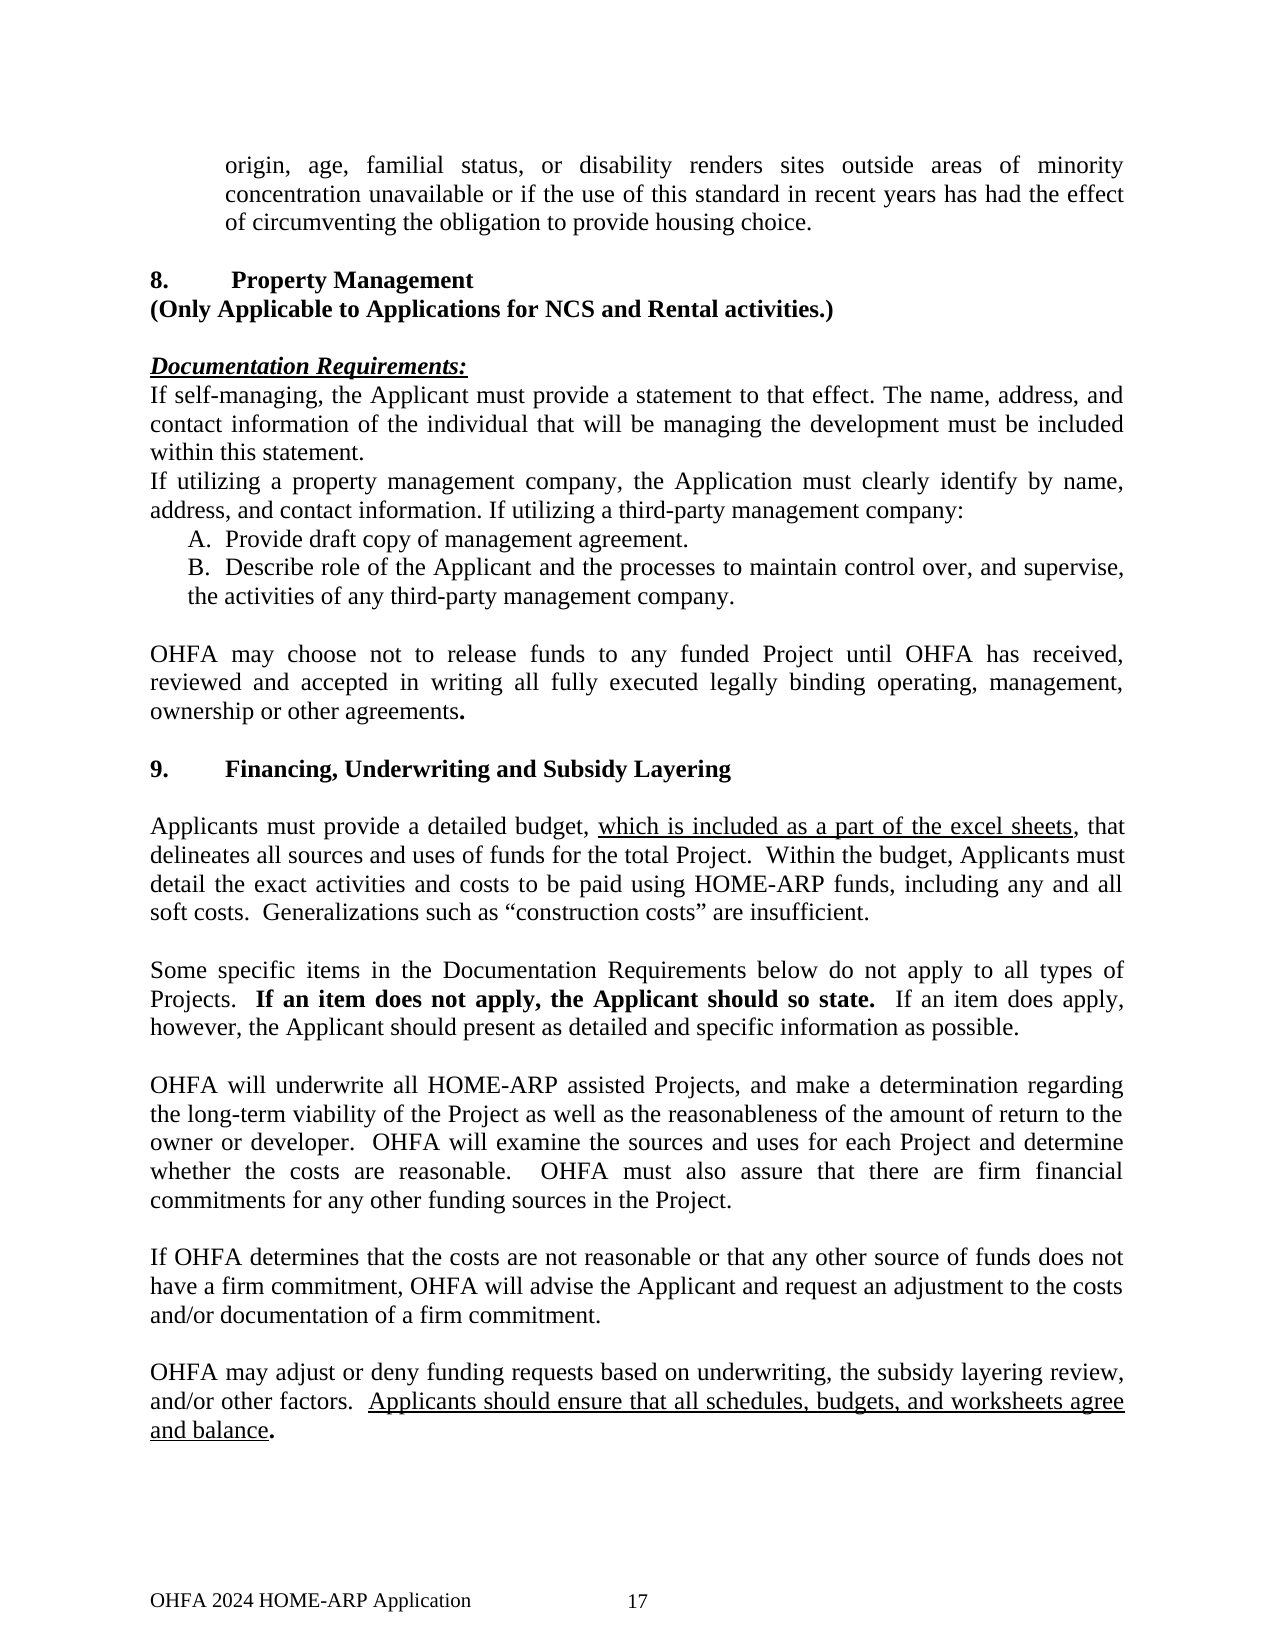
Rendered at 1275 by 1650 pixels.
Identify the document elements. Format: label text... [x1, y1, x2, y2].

list Describe role of the Applicant and the processes to maintain control over, and supervise, the activities of any third-party management company. [187, 552, 1125, 610]
text Applicants must provide a detailed budget, which is included as a part of the excel sheets, that delineates all sources and uses of funds for the total Project. Within the budget, Applicants must detail the exact activities and costs to be paid using HOME-ARP funds, including any and all soft costs. Generalizations such as “construction costs” are insufficient. [150, 811, 1125, 926]
text If OHFA determines that the costs are not reasonable or that any other source of funds does not have a firm commitment, OHFA will advise the Applicant and request an adjustment to the costs and/or documentation of a firm commitment. [150, 1242, 1125, 1329]
subtitle 8. Property Management [150, 265, 1125, 294]
text OHFA may choose not to release funds to any funded Project until OHFA has received, reviewed and accepted in writing all fully executed legally binding operating, management, ownership or other agreements. [150, 639, 1125, 725]
list Provide draft copy of management agreement. [187, 524, 1125, 552]
text Documentation Requirements: [150, 351, 1125, 380]
text OHFA will underwrite all HOME-ARP assisted Projects, and make a determination regarding the long-term viability of the Project as well as the reasonableness of the amount of return to the owner or developer. OHFA will examine the sources and uses for each Project and determine whether the costs are reasonable. OHFA must also assure that there are firm financial commitments for any other funding sources in the Project. [150, 1070, 1125, 1214]
text If utilizing a property management company, the Application must clearly identify by name, address, and contact information. If utilizing a third-party management company: [150, 466, 1125, 524]
text Some specific items in the Documentation Requirements below do not apply to all types of Projects. If an item does not apply, the Applicant should so state. If an item does apply, however, the Applicant should present as detailed and specific information as possible. [150, 955, 1125, 1041]
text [225, 150, 1125, 236]
text OHFA may adjust or deny funding requests based on underwriting, the subsidy layering review, and/or other factors. Applicants should ensure that all schedules, budgets, and worksheets agree and balance. [150, 1357, 1125, 1444]
text (Only Applicable to Applications for NCS and Rental activities.) [150, 294, 1125, 322]
text If self-managing, the Applicant must provide a statement to that effect. The name, address, and contact information of the individual that will be managing the development must be included within this statement. [150, 380, 1125, 466]
subtitle 9. Financing, Underwriting and Subsidy Layering [150, 754, 1125, 782]
